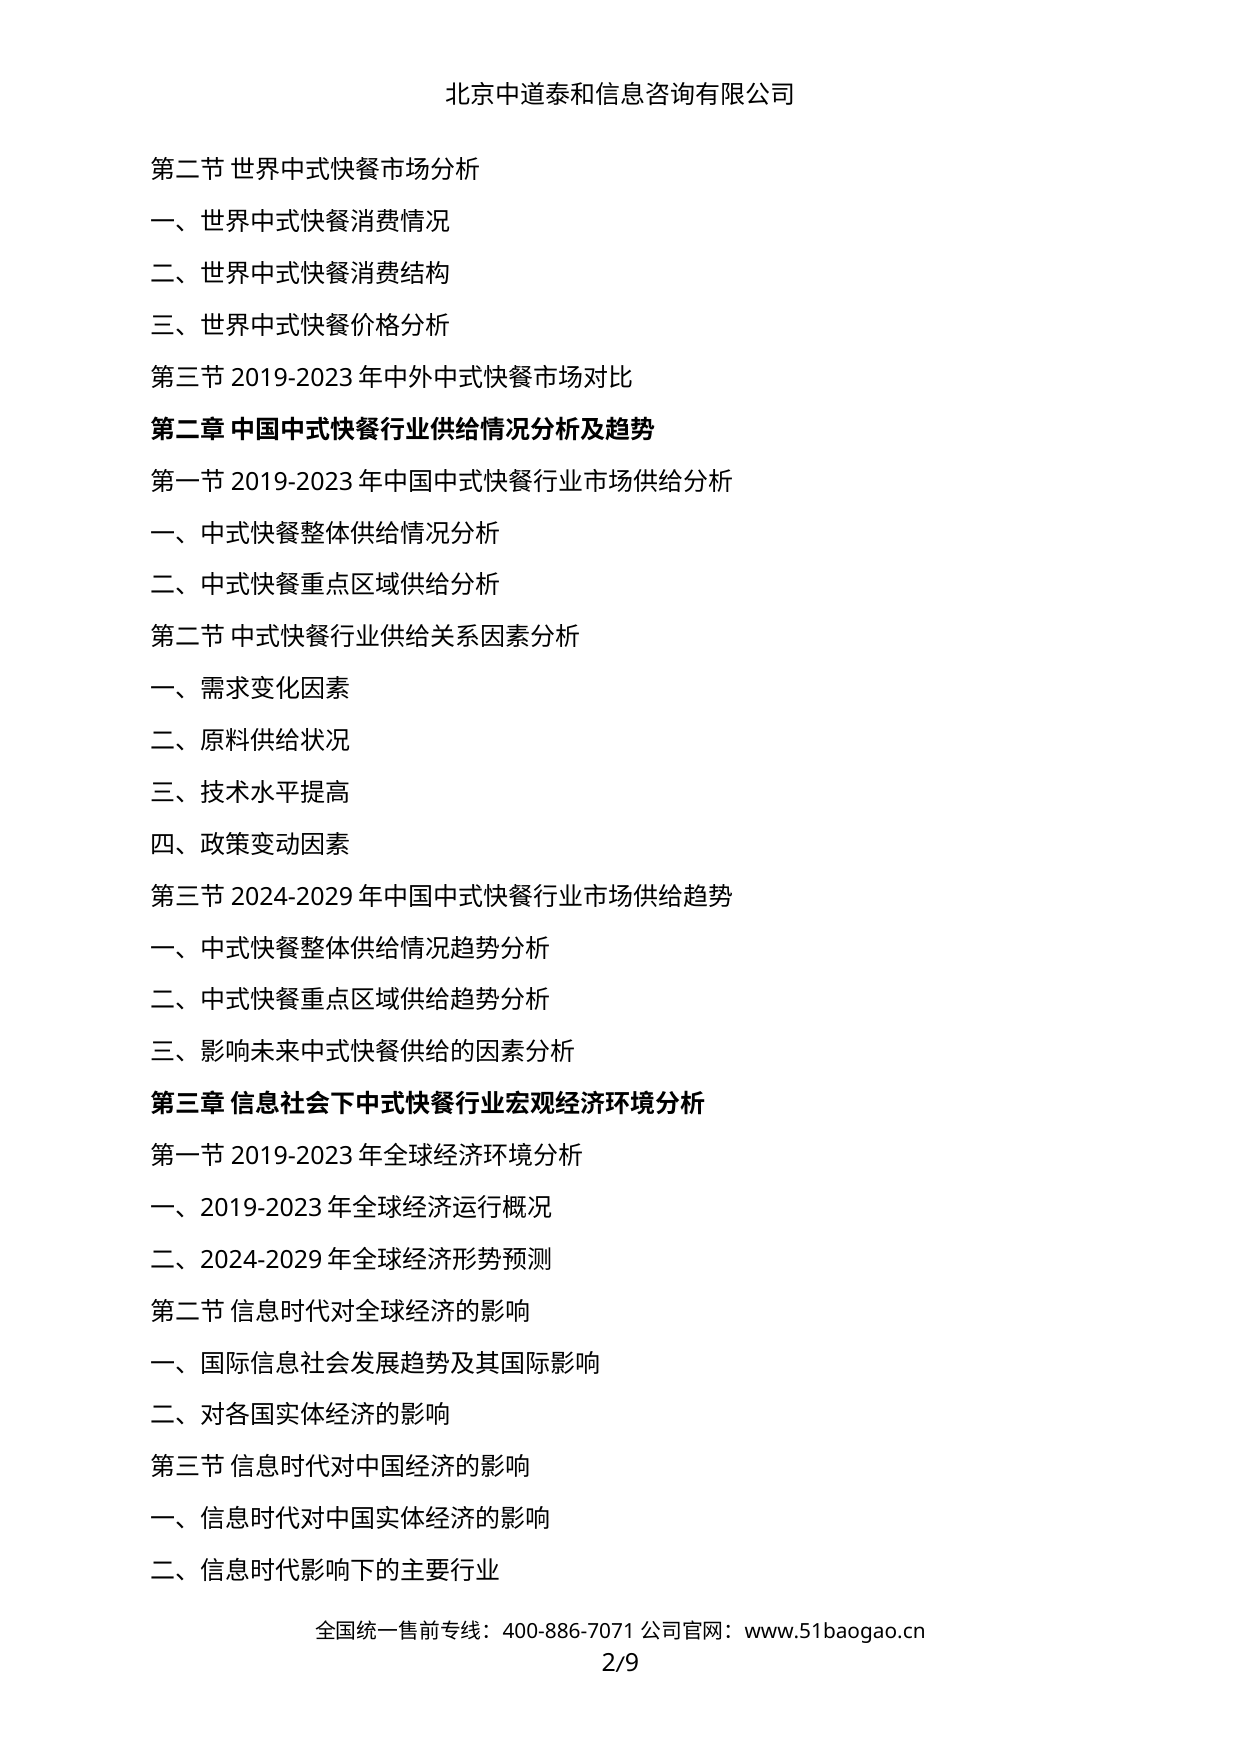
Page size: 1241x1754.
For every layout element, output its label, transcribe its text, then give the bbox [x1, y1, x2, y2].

text 二、信息时代影响下的主要行业 [150, 1551, 1090, 1587]
text 第二节 中式快餐行业供给关系因素分析 [150, 617, 1090, 653]
text 二、原料供给状况 [150, 721, 1090, 757]
text 二、对各国实体经济的影响 [150, 1395, 1090, 1431]
text 第三章 信息社会下中式快餐行业宏观经济环境分析 [150, 1084, 1090, 1120]
text 第三节 2024-2029年中国中式快餐行业市场供给趋势 [150, 876, 1090, 912]
text 二、2024-2029年全球经济形势预测 [150, 1239, 1090, 1276]
text 一、中式快餐整体供给情况分析 [150, 513, 1090, 549]
text 三、世界中式快餐价格分析 [150, 306, 1090, 342]
text 一、国际信息社会发展趋势及其国际影响 [150, 1343, 1090, 1379]
text 第二节 信息时代对全球经济的影响 [150, 1291, 1090, 1327]
text 二、世界中式快餐消费结构 [150, 254, 1090, 290]
text 一、中式快餐整体供给情况趋势分析 [150, 928, 1090, 964]
text 一、需求变化因素 [150, 669, 1090, 705]
text 二、中式快餐重点区域供给分析 [150, 565, 1090, 601]
text 第二章 中国中式快餐行业供给情况分析及趋势 [150, 409, 1090, 446]
text 第一节 2019-2023年中国中式快餐行业市场供给分析 [150, 461, 1090, 497]
text 三、影响未来中式快餐供给的因素分析 [150, 1032, 1090, 1068]
text 第三节 信息时代对中国经济的影响 [150, 1447, 1090, 1483]
text 第三节 2019-2023年中外中式快餐市场对比 [150, 357, 1090, 394]
text 第二节 世界中式快餐市场分析 [150, 150, 1090, 186]
text 第一节 2019-2023年全球经济环境分析 [150, 1136, 1090, 1172]
text 一、世界中式快餐消费情况 [150, 202, 1090, 238]
text 二、中式快餐重点区域供给趋势分析 [150, 980, 1090, 1016]
text 三、技术水平提高 [150, 772, 1090, 809]
text 四、政策变动因素 [150, 824, 1090, 861]
text 一、信息时代对中国实体经济的影响 [150, 1499, 1090, 1535]
text 一、2019-2023年全球经济运行概况 [150, 1187, 1090, 1224]
